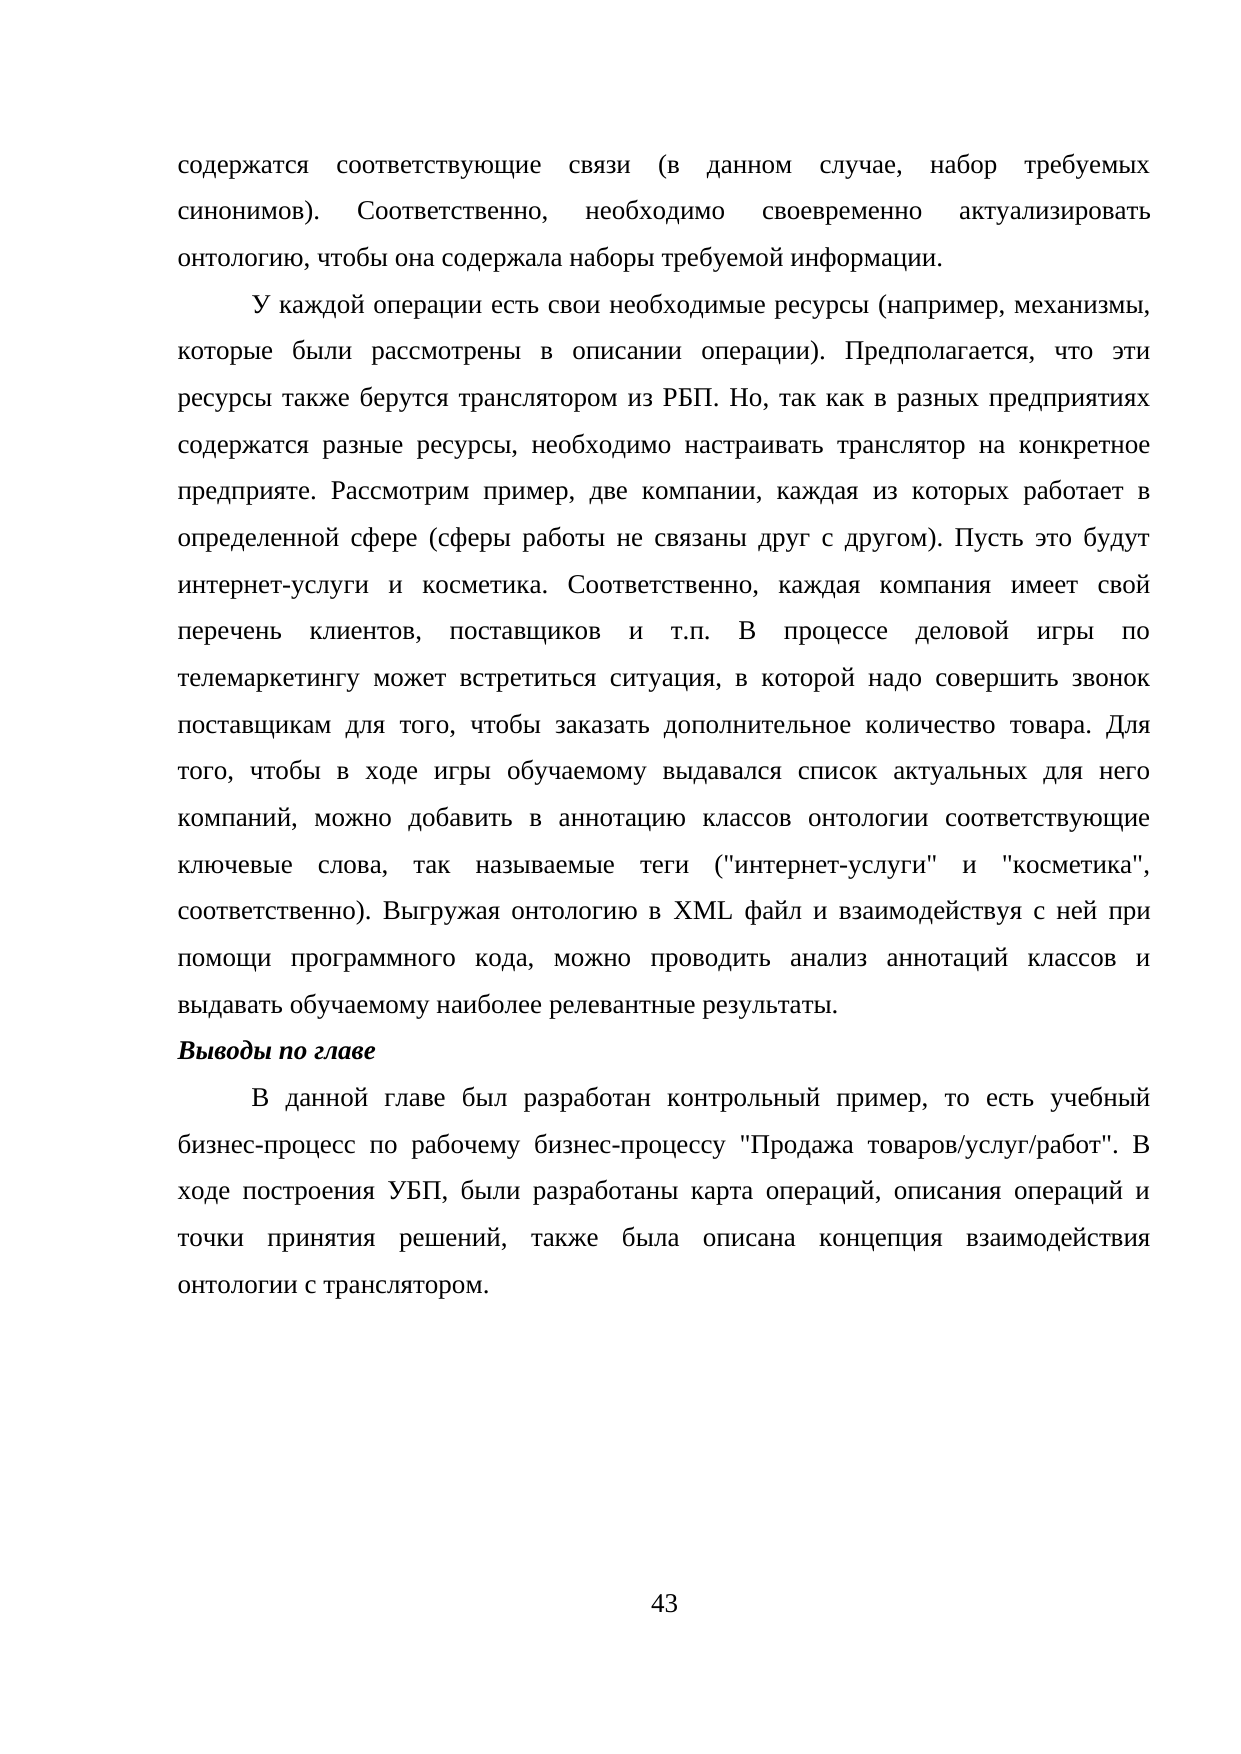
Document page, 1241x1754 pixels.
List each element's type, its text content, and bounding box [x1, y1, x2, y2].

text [177, 148, 1152, 272]
text В данной главе был разработан контрольный пример, то есть учебный бизнес-процесс по рабочему бизнес-процессу "Продажа товаров/услуг/работ". В ходе построения УБП, были разработаны карта операций, описания операций и точки принятия решений, также была описана концепция взаимодействия онтологии с транслятором. [177, 1081, 1152, 1299]
text Выводы по главе [177, 1034, 1152, 1066]
text У каждой операции есть свои необходимые ресурсы (например, механизмы, которые были рассмотрены в описании операции). Предполагается, что эти ресурсы также берутся транслятором из РБП. Но, так как в разных предприятиях содержатся разные ресурсы, необходимо настраивать транслятор на конкретное предприяте. Рассмотрим пример, две компании, каждая из которых работает в определенной сфере (сферы работы не связаны друг с другом). Пусть это будут интернет-услуги и косметика. Соответственно, каждая компания имеет свой перечень клиентов, поставщиков и т.п. В процессе деловой игры по телемаркетингу может встретиться ситуация, в которой надо совершить звонок поставщикам для того, чтобы заказать дополнительное количество товара. Для того, чтобы в ходе игры обучаемому выдавался список актуальных для него компаний, можно добавить в аннотацию классов онтологии соответствующие ключевые слова, так называемые теги ("интернет-услуги" и "косметика", соответственно). Выгружая онтологию в XML файл и взаимодействуя с ней при помощи программного кода, можно проводить анализ аннотаций классов и выдавать обучаемому наиболее релевантные результаты. [177, 288, 1152, 1019]
